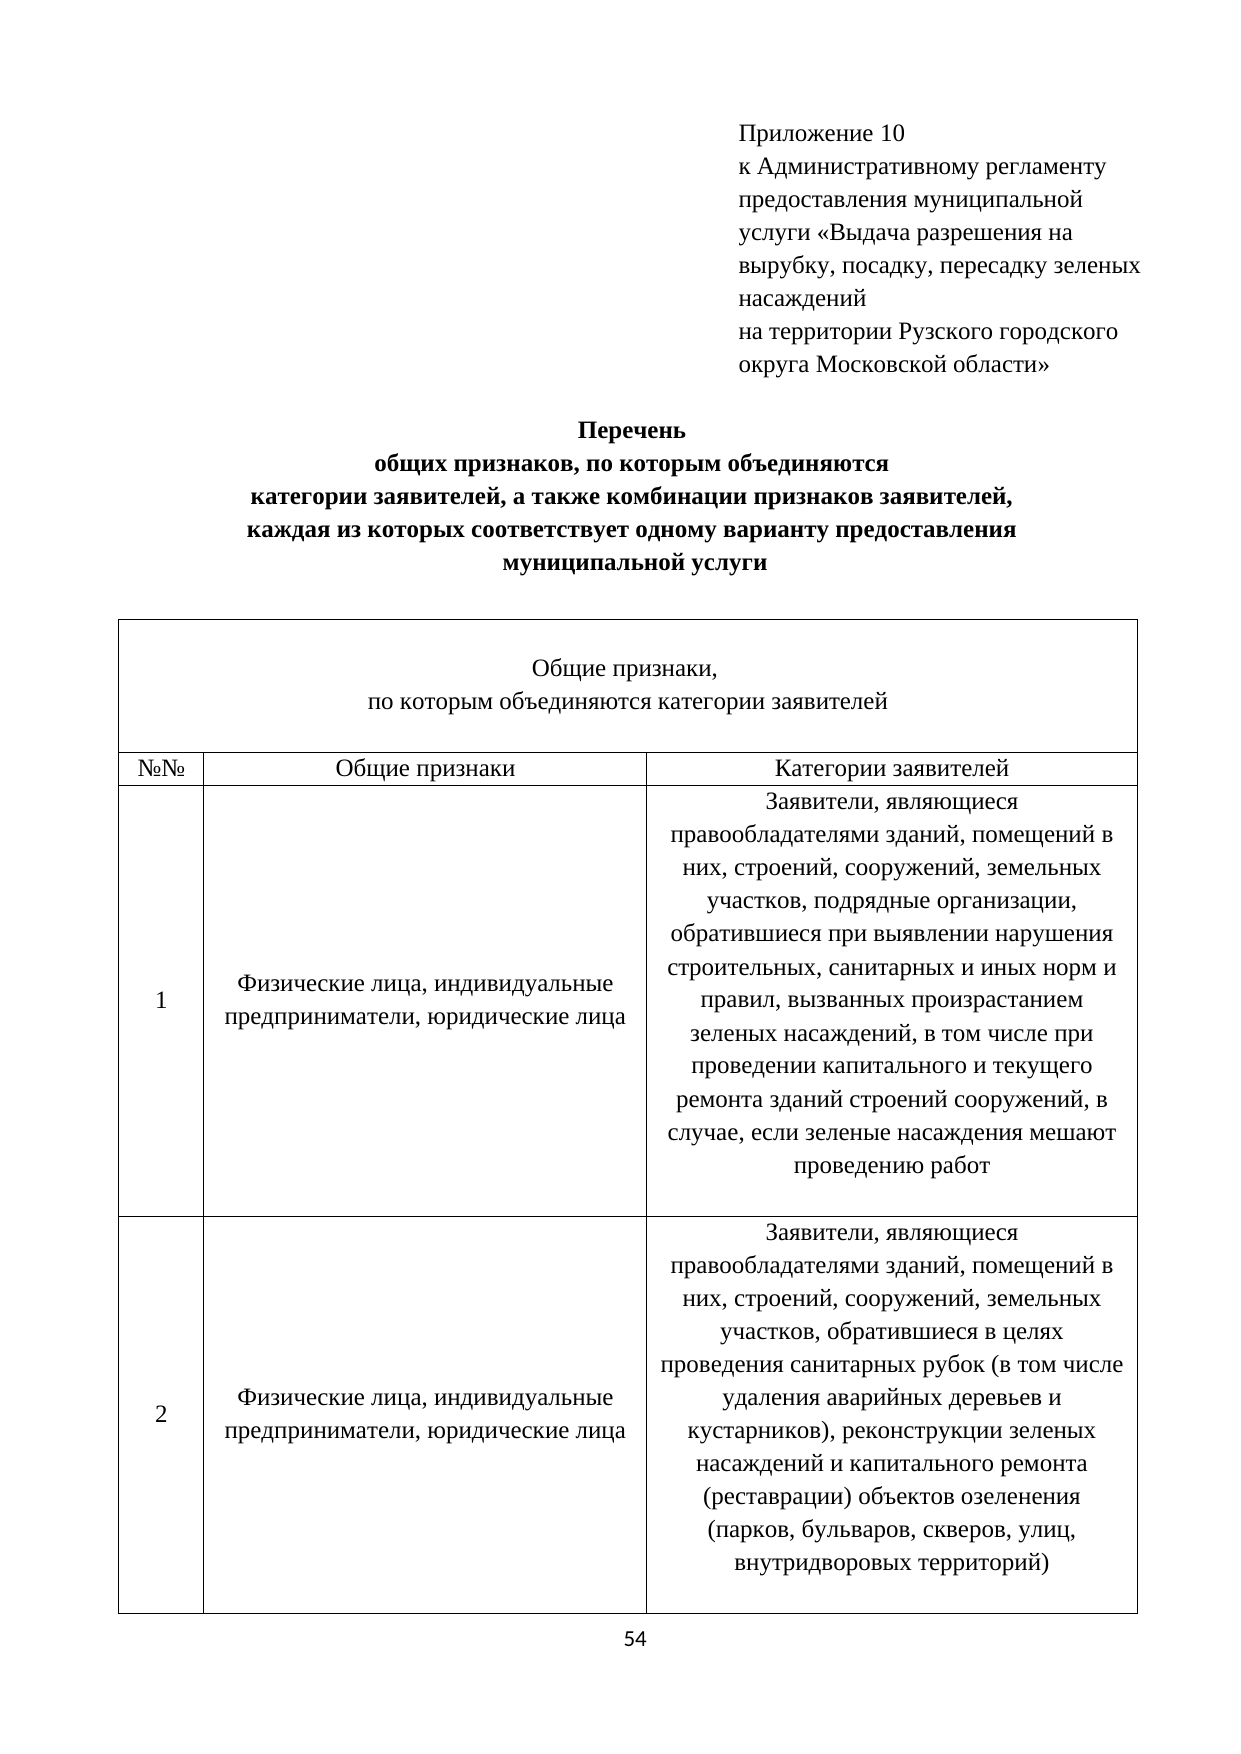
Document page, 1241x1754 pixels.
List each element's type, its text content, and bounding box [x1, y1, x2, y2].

text Перечень общих признаков, по которым объединяются категории заявителей, а также комбинации признаков заявителей, каждая из которых соответствует одному варианту предоставления муниципальной услуги [118, 415, 1152, 576]
table_cell Категории заявителей [647, 753, 1137, 785]
table_cell Общие признаки [204, 753, 646, 785]
table_cell №№ [119, 753, 203, 785]
table_cell Заявители, являющиеся правообладателями зданий, помещений в них, строений, сооружений, земельных участков, подрядные организации, обратившиеся при выявлении нарушения строительных, санитарных и иных норм и правил, вызванных произрастанием зеленых насаждений, в том числе при проведении капитального и текущего ремонта зданий строений сооружений, в случае, если зеленые насаждения мешают проведению работ [647, 786, 1137, 1216]
table_cell 1 [119, 786, 203, 1216]
table_cell Заявители, являющиеся правообладателями зданий, помещений в них, строений, сооружений, земельных участков, обратившиеся в целях проведения санитарных рубок (в том числе удаления аварийных деревьев и кустарников), реконструкции зеленых насаждений и капитального ремонта (реставрации) объектов озеленения (парков, бульваров, скверов, улиц, внутридворовых территорий) [647, 1217, 1137, 1613]
text Приложение 10 [738, 118, 1152, 147]
text к Административному регламенту предоставления муниципальной услуги «Выдача разрешения на вырубку, посадку, пересадку зеленых насаждений на территории Рузского городского округа Московской области» [738, 151, 1152, 378]
table_cell Физические лица, индивидуальные предприниматели, юридические лица [204, 786, 646, 1216]
table_header Общие признаки, по которым объединяются категории заявителей [119, 620, 1137, 752]
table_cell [204, 1217, 646, 1613]
table_cell 2 [119, 1217, 203, 1613]
